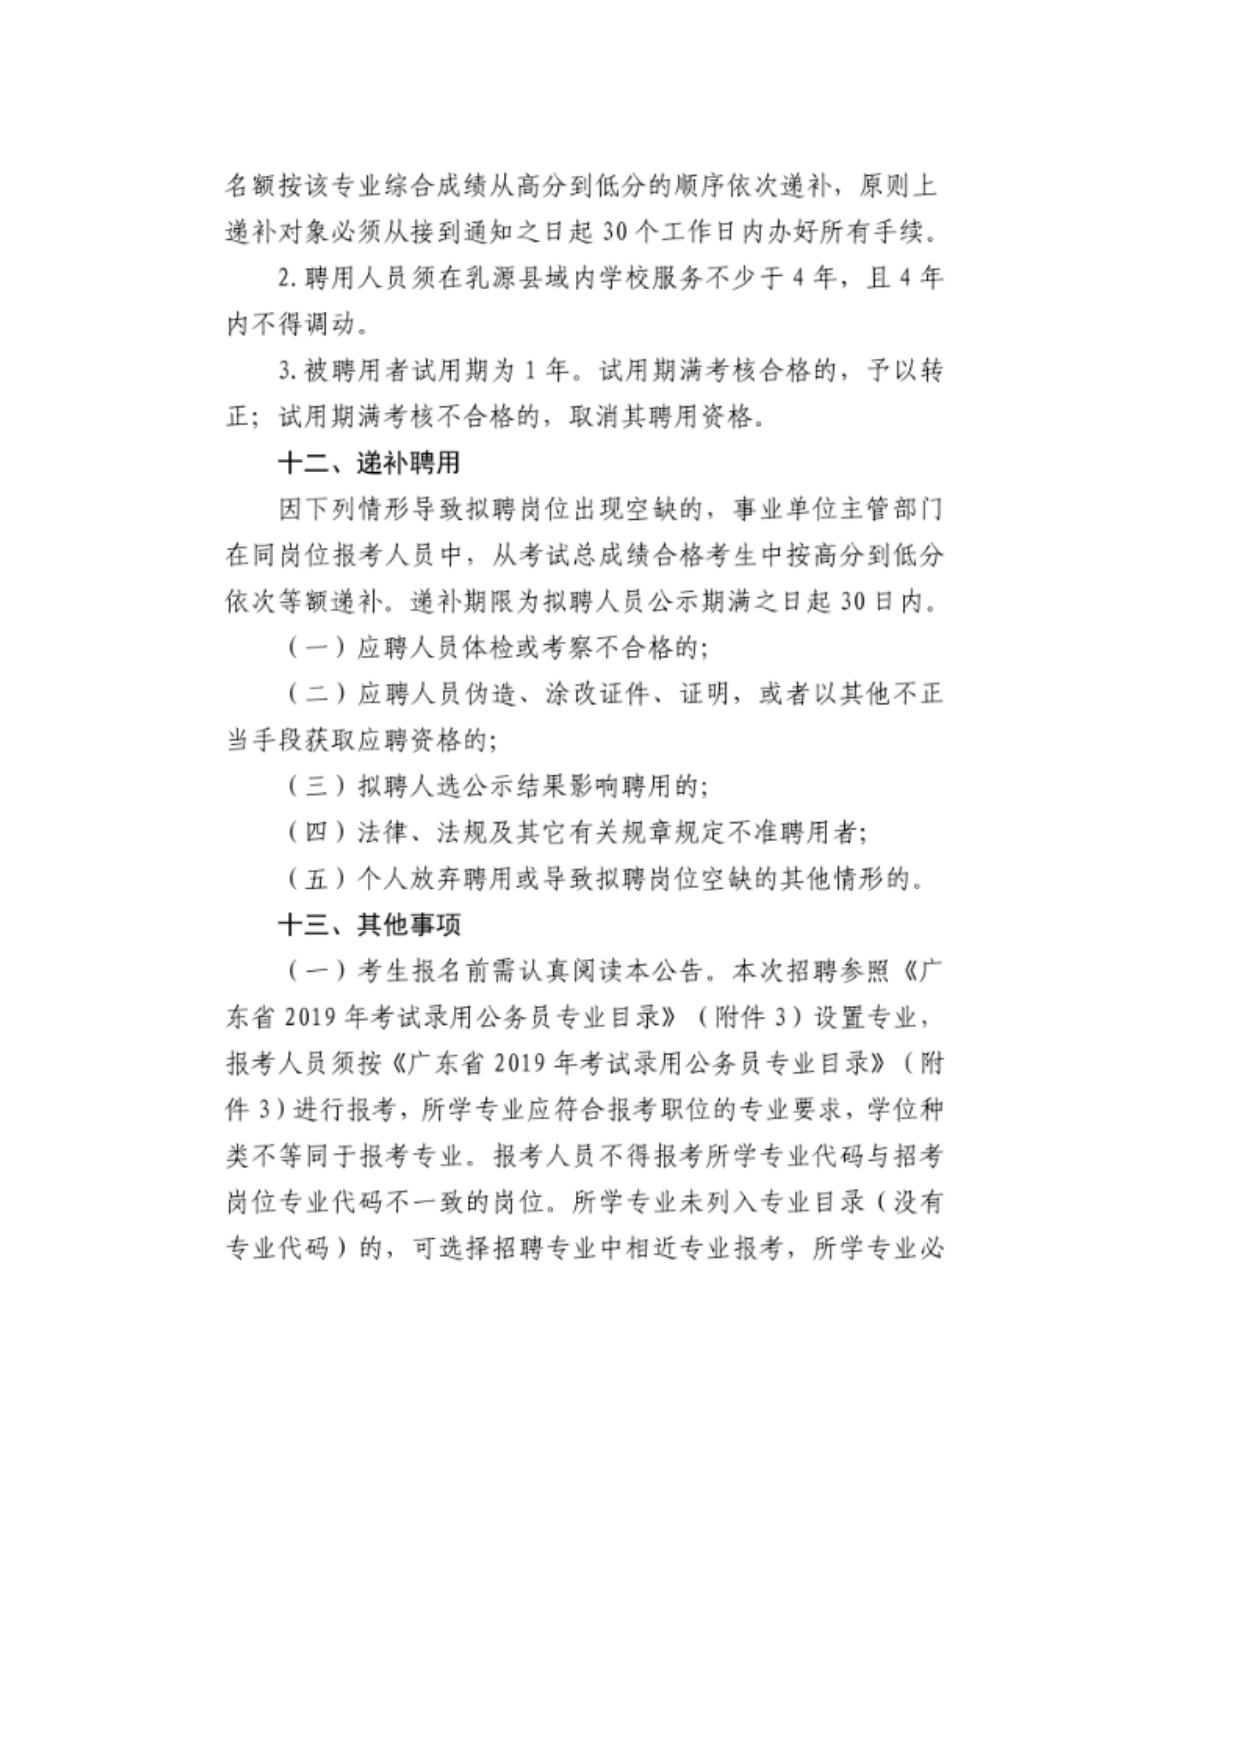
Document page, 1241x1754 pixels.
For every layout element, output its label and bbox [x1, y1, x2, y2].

picture [187, 164, 963, 1274]
